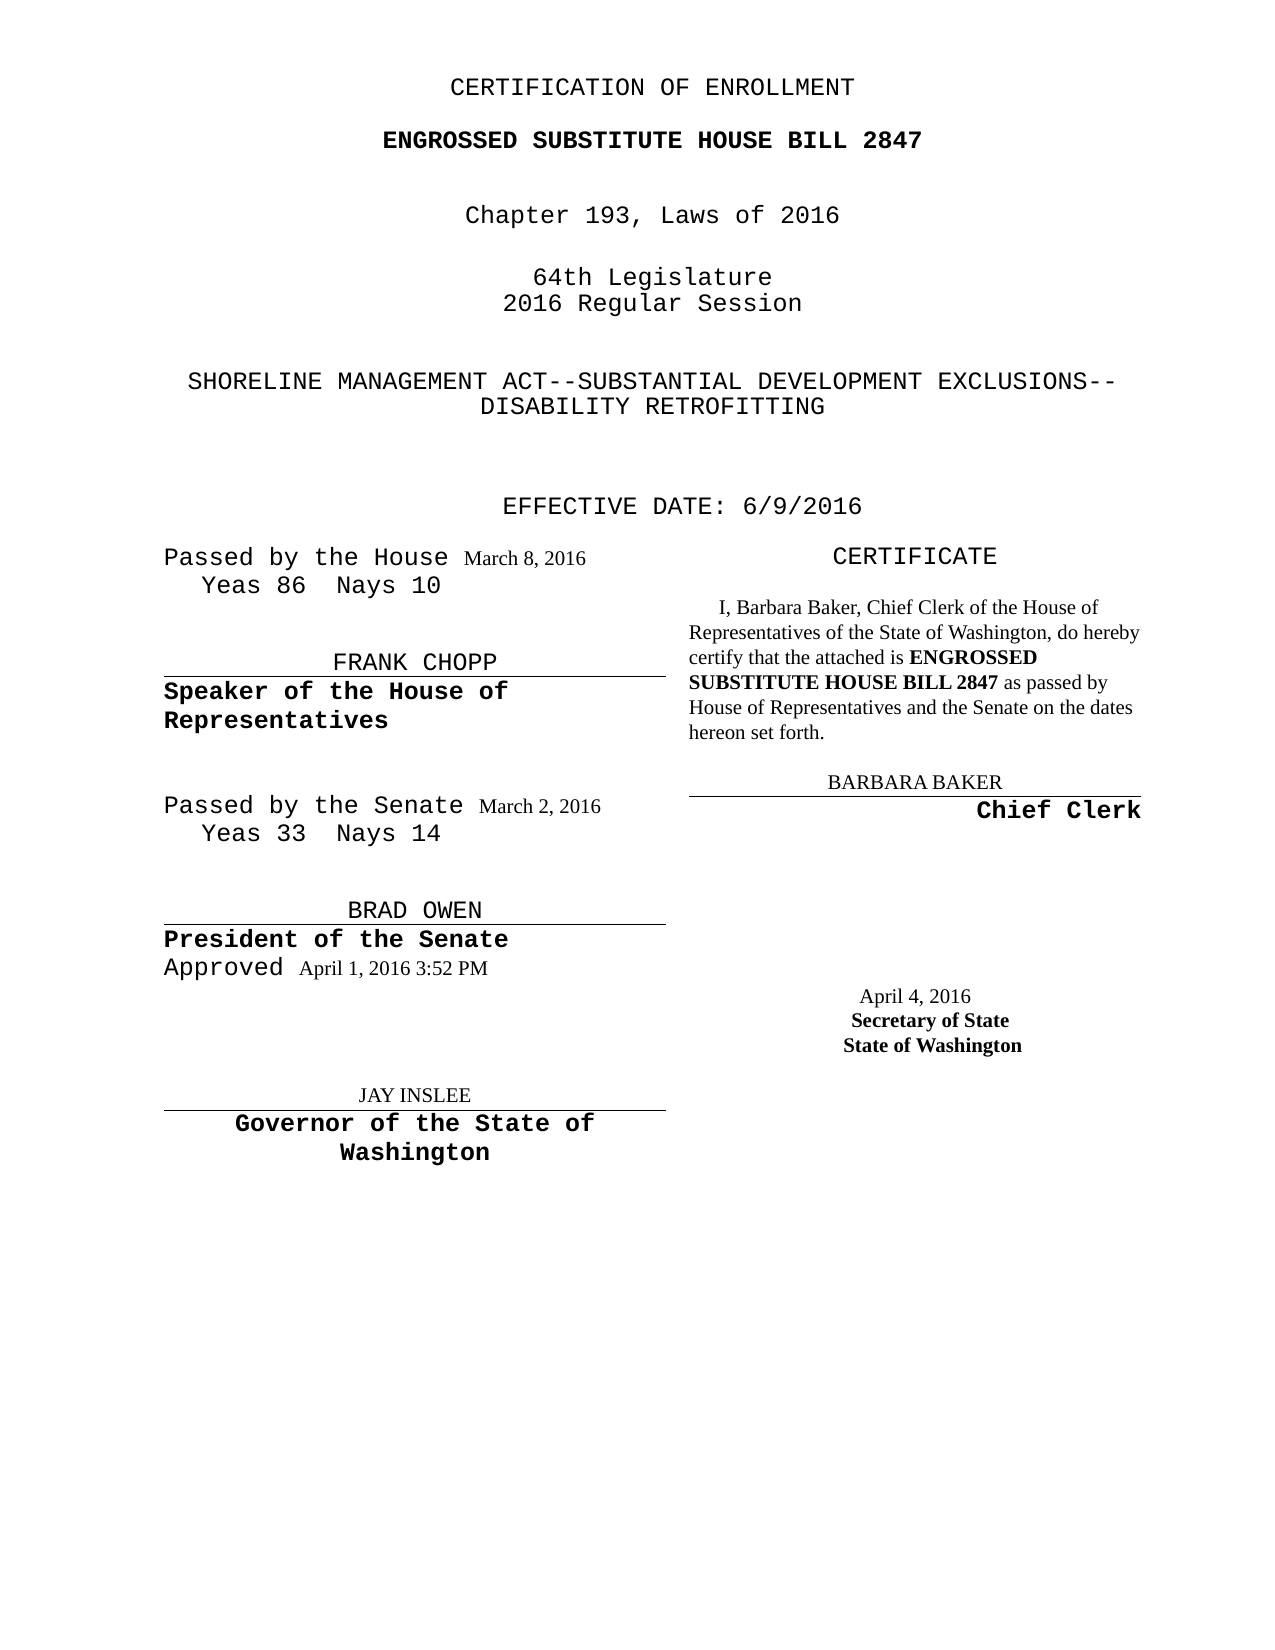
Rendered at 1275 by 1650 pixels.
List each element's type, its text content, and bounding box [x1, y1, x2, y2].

text CERTIFICATION OF ENROLLMENT [135, 75, 1170, 103]
text EFFECTIVE DATE: 6/9/2016 [135, 494, 1170, 519]
table_header CERTIFICATE I, Barbara Baker, Chief Clerk of the House of Representatives of the State of Washington, do hereby certify that the attached is ENGROSSED SUBSTITUTE HOUSE BILL 2847 as passed by House of Representatives and the Senate on the dates hereon set forth. BARBARA BAKER Chief Clerk [678, 544, 1152, 955]
text SHORELINE MANAGEMENT ACT--SUBSTANTIAL DEVELOPMENT EXCLUSIONS--DISABILITY RETROFITTING [135, 369, 1170, 419]
text 2016 Regular Session [135, 291, 1170, 319]
table_cell Secretary of State State of Washington [678, 1008, 1152, 1168]
text 64th Legislature [135, 266, 1170, 291]
table_cell JAY INSLEE Governor of the State of Washington [153, 1008, 677, 1168]
text ENGROSSED SUBSTITUTE HOUSE BILL 2847 [135, 128, 1170, 153]
table_header Passed by the House March 8, 2016 Yeas 86 Nays 10 FRANK CHOPP Speaker of the House of Representatives Passed by the Senate March 2, 2016 Yeas 33 Nays 14 BRAD OWEN President of the Senate [153, 544, 677, 955]
table_cell April 4, 2016 [678, 955, 1152, 1008]
table_cell Approved April 1, 2016 3:52 PM [153, 955, 677, 1008]
text Chapter 193, Laws of 2016 [135, 203, 1170, 228]
